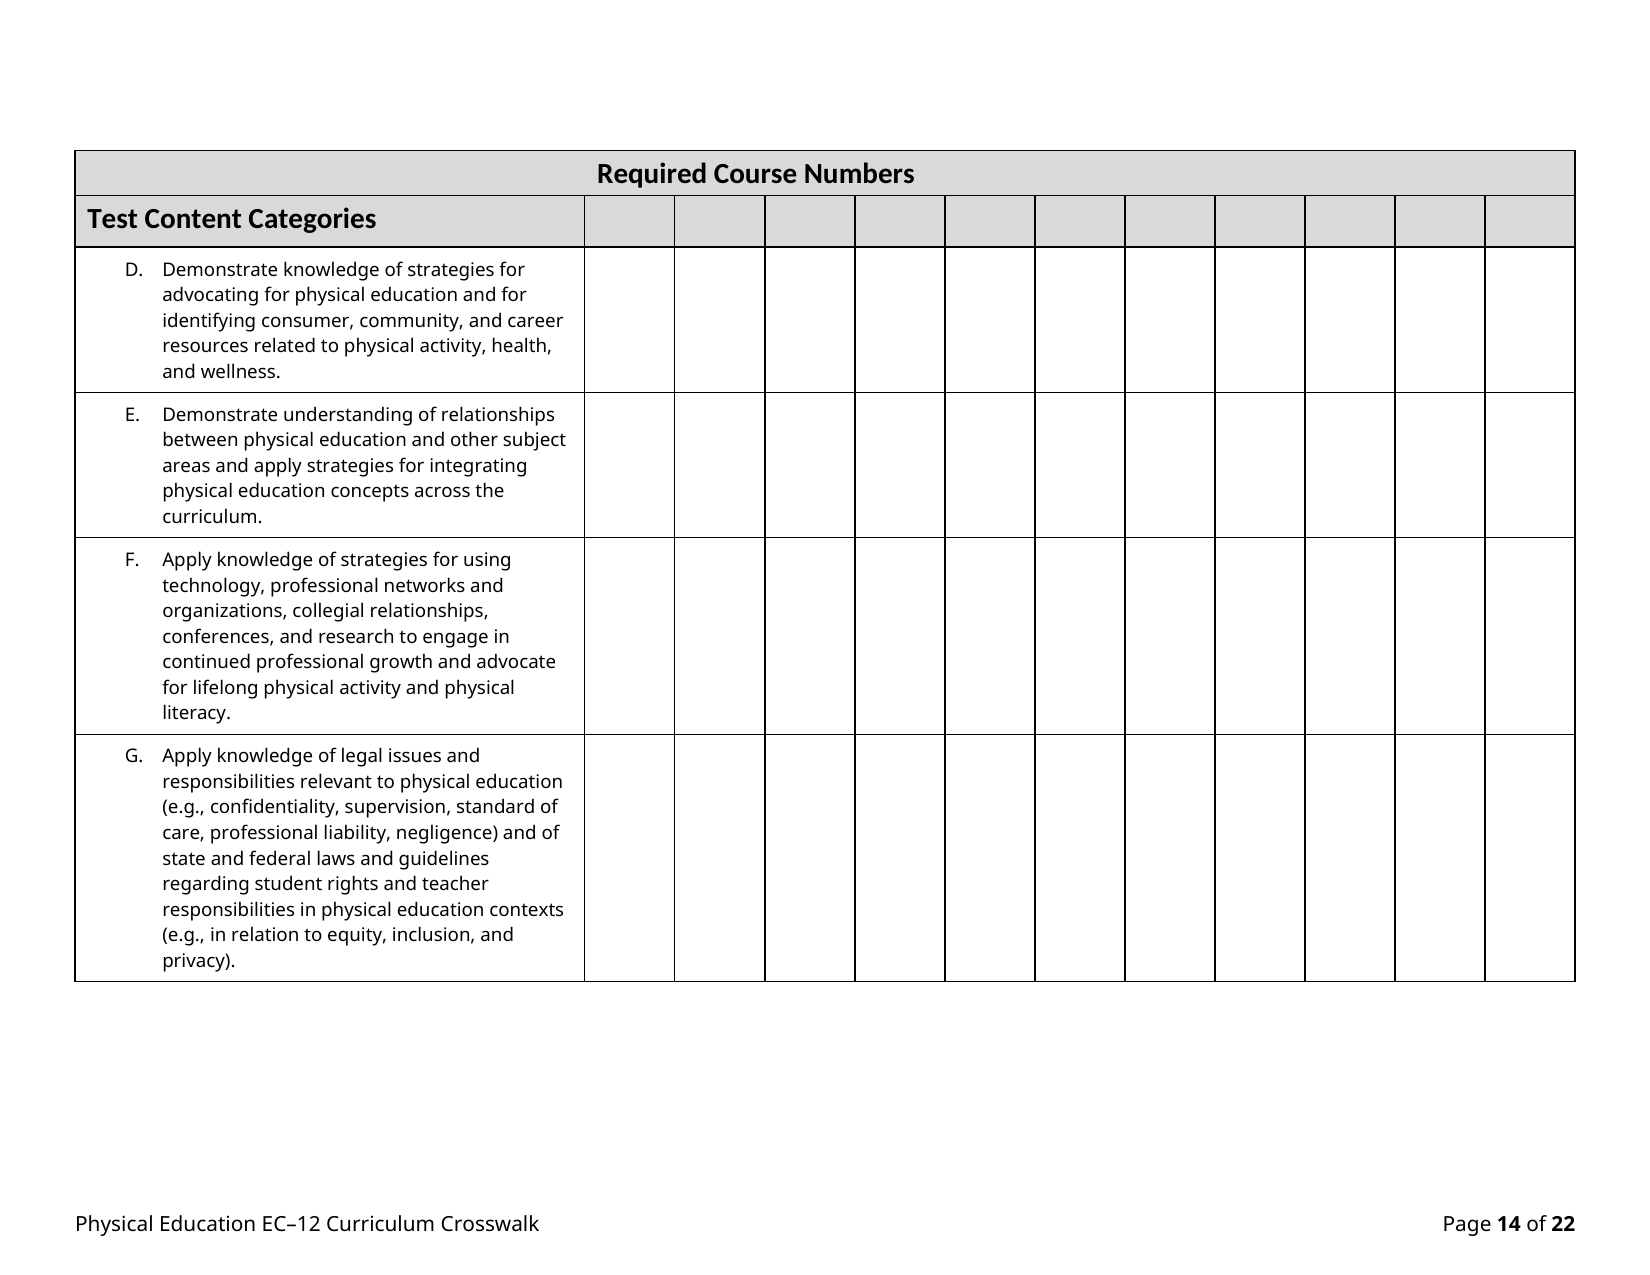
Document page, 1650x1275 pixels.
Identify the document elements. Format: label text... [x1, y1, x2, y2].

table_cell [946, 196, 1034, 246]
table_cell [856, 538, 944, 733]
table_cell [585, 196, 674, 246]
table_cell [1216, 735, 1304, 981]
table_cell [1396, 248, 1484, 392]
table_cell [1306, 196, 1394, 246]
table_cell [1126, 538, 1214, 733]
table_cell [585, 538, 674, 733]
table_cell [1126, 248, 1214, 392]
table_cell [1036, 196, 1124, 246]
table_cell [1306, 248, 1394, 392]
table_cell [585, 248, 674, 392]
table_header Required Course Numbers [585, 151, 1574, 195]
table_cell [1396, 196, 1484, 246]
table_cell [1036, 248, 1124, 392]
table_cell [1486, 196, 1574, 246]
table_cell Test Content Categories [76, 196, 584, 246]
table_cell [856, 735, 944, 981]
table_cell [1486, 735, 1574, 981]
table_cell [1306, 538, 1394, 733]
table_cell [1036, 393, 1124, 537]
table_cell [675, 538, 764, 733]
table_cell [1126, 393, 1214, 537]
table_cell [1396, 393, 1484, 537]
table_cell Apply knowledge of legal issues and responsibilities relevant to physical education (e.g., confidentiality, supervision, standard of care, professional liability, negligence) and of state and federal laws and guidelines regarding student rights and teacher responsibilities in physical education contexts (e.g., in relation to equity, inclusion, and privacy). [76, 735, 584, 981]
table_cell [946, 735, 1034, 981]
table_cell [585, 735, 674, 981]
table_cell [856, 248, 944, 392]
table_cell [1486, 248, 1574, 392]
table_cell [675, 393, 764, 537]
table_cell Apply knowledge of strategies for using technology, professional networks and organizations, collegial relationships, conferences, and research to engage in continued professional growth and advocate for lifelong physical activity and physical literacy. [76, 538, 584, 733]
table_cell [585, 393, 674, 537]
table_cell [1216, 538, 1304, 733]
table_cell [675, 248, 764, 392]
table_cell [1126, 196, 1214, 246]
table_cell [766, 735, 854, 981]
table_cell [1126, 735, 1214, 981]
table_cell [1396, 735, 1484, 981]
table_cell [1306, 735, 1394, 981]
table_cell [946, 248, 1034, 392]
table_cell [1036, 538, 1124, 733]
table_cell [766, 196, 854, 246]
table_cell [675, 735, 764, 981]
table_cell [946, 538, 1034, 733]
table_cell [1216, 248, 1304, 392]
table_cell [1306, 393, 1394, 537]
table_cell [766, 538, 854, 733]
table_cell [1216, 196, 1304, 246]
table_cell [1486, 393, 1574, 537]
table_cell [856, 196, 944, 246]
table_cell [1036, 735, 1124, 981]
table_header [76, 151, 585, 195]
table_cell [766, 393, 854, 537]
table_cell Demonstrate knowledge of strategies for advocating for physical education and for identifying consumer, community, and career resources related to physical activity, health, and wellness. [76, 248, 584, 392]
table_cell [1216, 393, 1304, 537]
table_cell Demonstrate understanding of relationships between physical education and other subject areas and apply strategies for integrating physical education concepts across the curriculum. [76, 393, 584, 537]
table_cell [675, 196, 764, 246]
table_cell [1486, 538, 1574, 733]
table_cell [766, 248, 854, 392]
table_cell [856, 393, 944, 537]
table_cell [946, 393, 1034, 537]
table_cell [1396, 538, 1484, 733]
